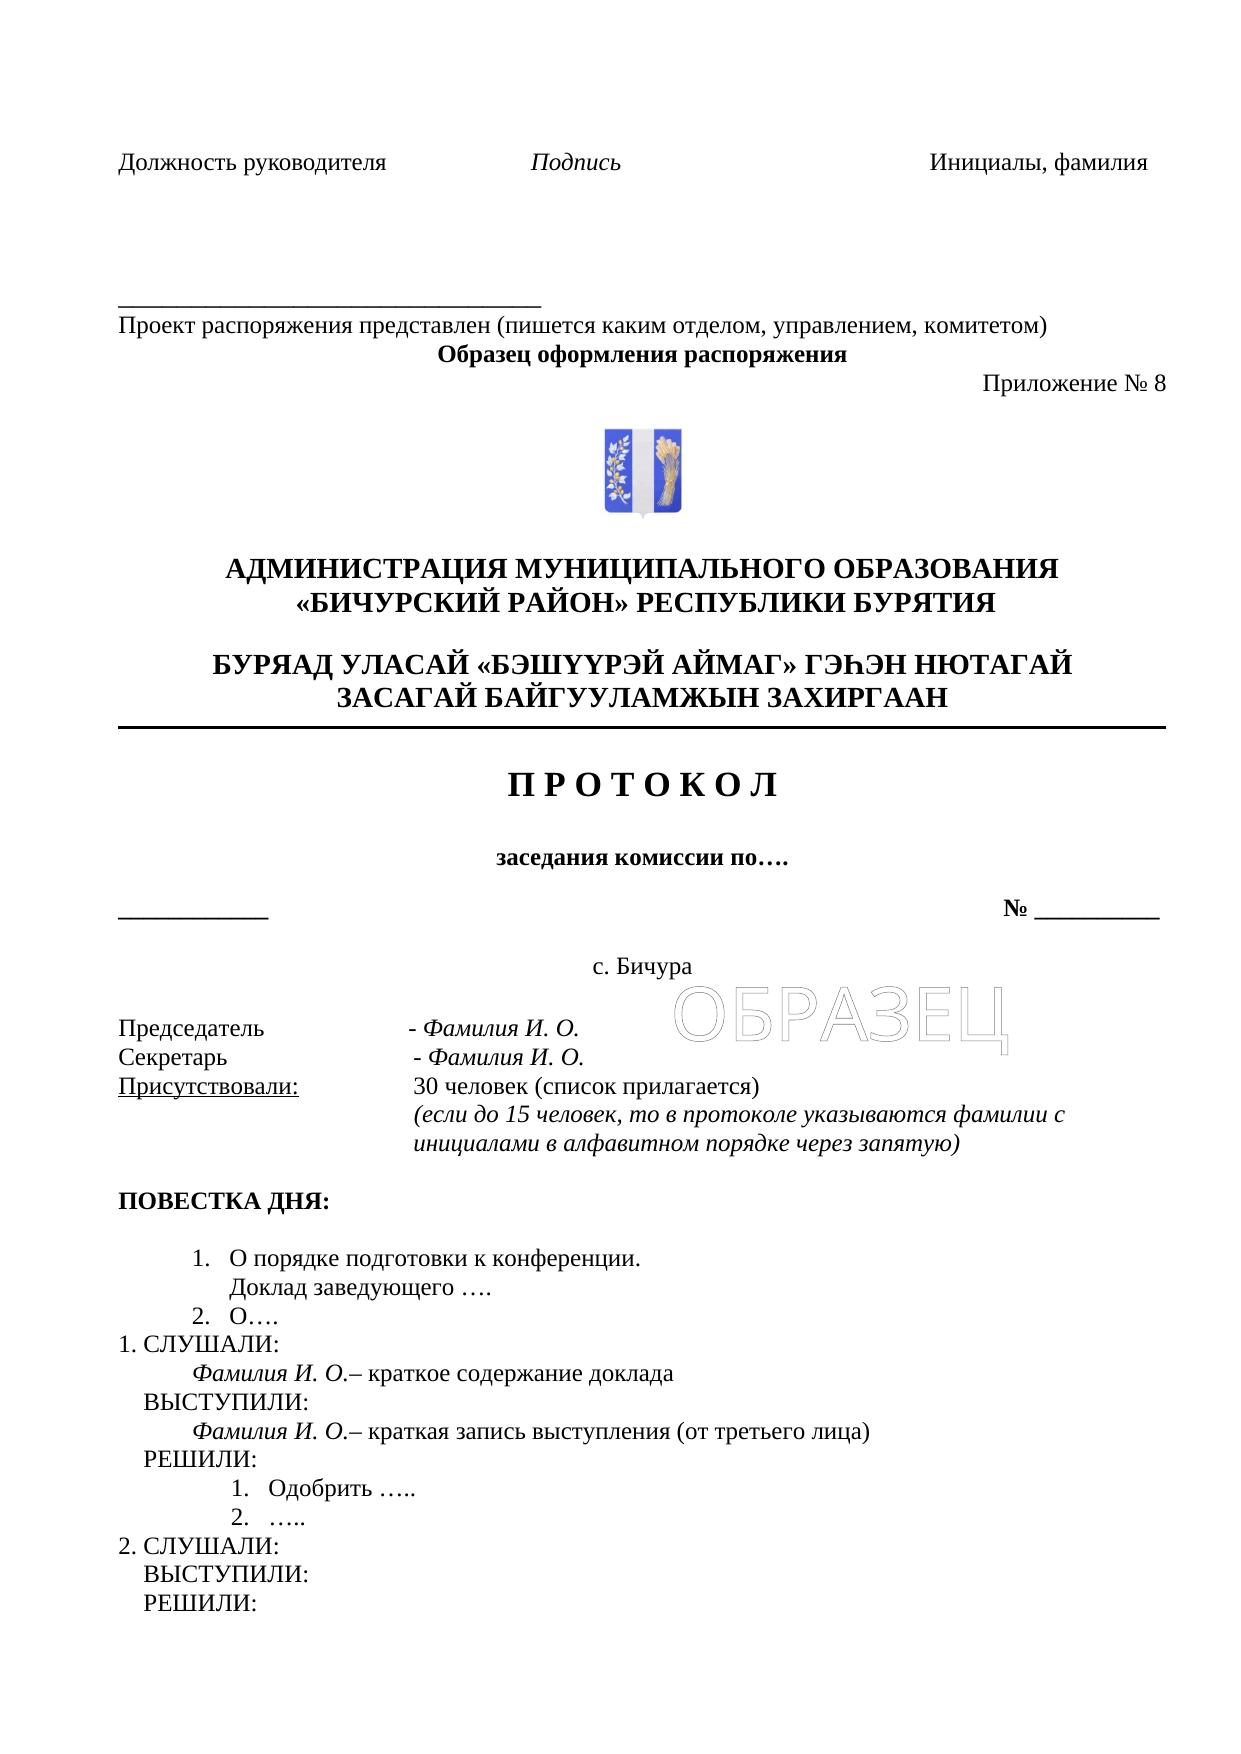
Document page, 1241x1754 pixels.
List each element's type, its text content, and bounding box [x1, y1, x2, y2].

text Проект распоряжения представлен (пишется каким отделом, управлением, комитетом) [118, 310, 1166, 339]
text РЕШИЛИ: [118, 1444, 1166, 1473]
text Председатель - Фамилия И. О. [118, 1013, 1166, 1042]
text БУРЯАД УЛАСАЙ «БЭШҮҮРЭЙ АЙМАГ» ГЭҺЭН НЮТАГАЙ [118, 647, 1166, 681]
list Одобрить ….. [231, 1473, 1166, 1502]
text Образец оформления распоряжения [118, 339, 1166, 368]
text _____________________________ [118, 277, 1166, 310]
text Должность руководителя Подпись Инициалы, фамилия [118, 147, 1166, 176]
text АДМИНИСТРАЦИЯ МУНИЦИПАЛЬНОГО ОБРАЗОВАНИЯ [118, 551, 1166, 585]
text 1. СЛУШАЛИ: [118, 1329, 1166, 1358]
text Фамилия И. О.– краткая запись выступления (от третьего лица) [118, 1416, 1166, 1444]
text 2. СЛУШАЛИ: [118, 1531, 1166, 1559]
text ____________ № __________ [118, 893, 1166, 922]
text ВЫСТУПИЛИ: [118, 1387, 1166, 1416]
picture [588, 396, 697, 552]
text Присутствовали: 30 человек (список прилагается) [118, 1071, 1166, 1099]
text заседания комиссии по…. [118, 842, 1166, 871]
text «БИЧУРСКИЙ РАЙОН» РЕСПУБЛИКИ БУРЯТИЯ [118, 585, 1166, 618]
text Фамилия И. О.– краткое содержание доклада [192, 1358, 1166, 1387]
text (если до 15 человек, то в протоколе указываются фамилии с инициалами в алфавитном порядке через запятую) [413, 1099, 1166, 1157]
text Приложение № 8 [118, 368, 1166, 397]
text РЕШИЛИ: [118, 1588, 1166, 1617]
text с. Бичура [118, 951, 1166, 980]
text ПОВЕСТКА ДНЯ: [118, 1186, 1166, 1214]
text Секретарь - Фамилия И. О. [118, 1042, 1166, 1071]
text П Р О Т О К О Л [118, 763, 1166, 804]
text ЗАСАГАЙ БАЙГУУЛАМЖЫН ЗАХИРГААН [118, 681, 1166, 714]
list ….. [231, 1502, 1166, 1531]
text Доклад заведующего …. [229, 1272, 1166, 1301]
list О порядке подготовки к конференции. [192, 1243, 1166, 1272]
list О…. [192, 1301, 1166, 1329]
text ВЫСТУПИЛИ: [118, 1559, 1166, 1588]
